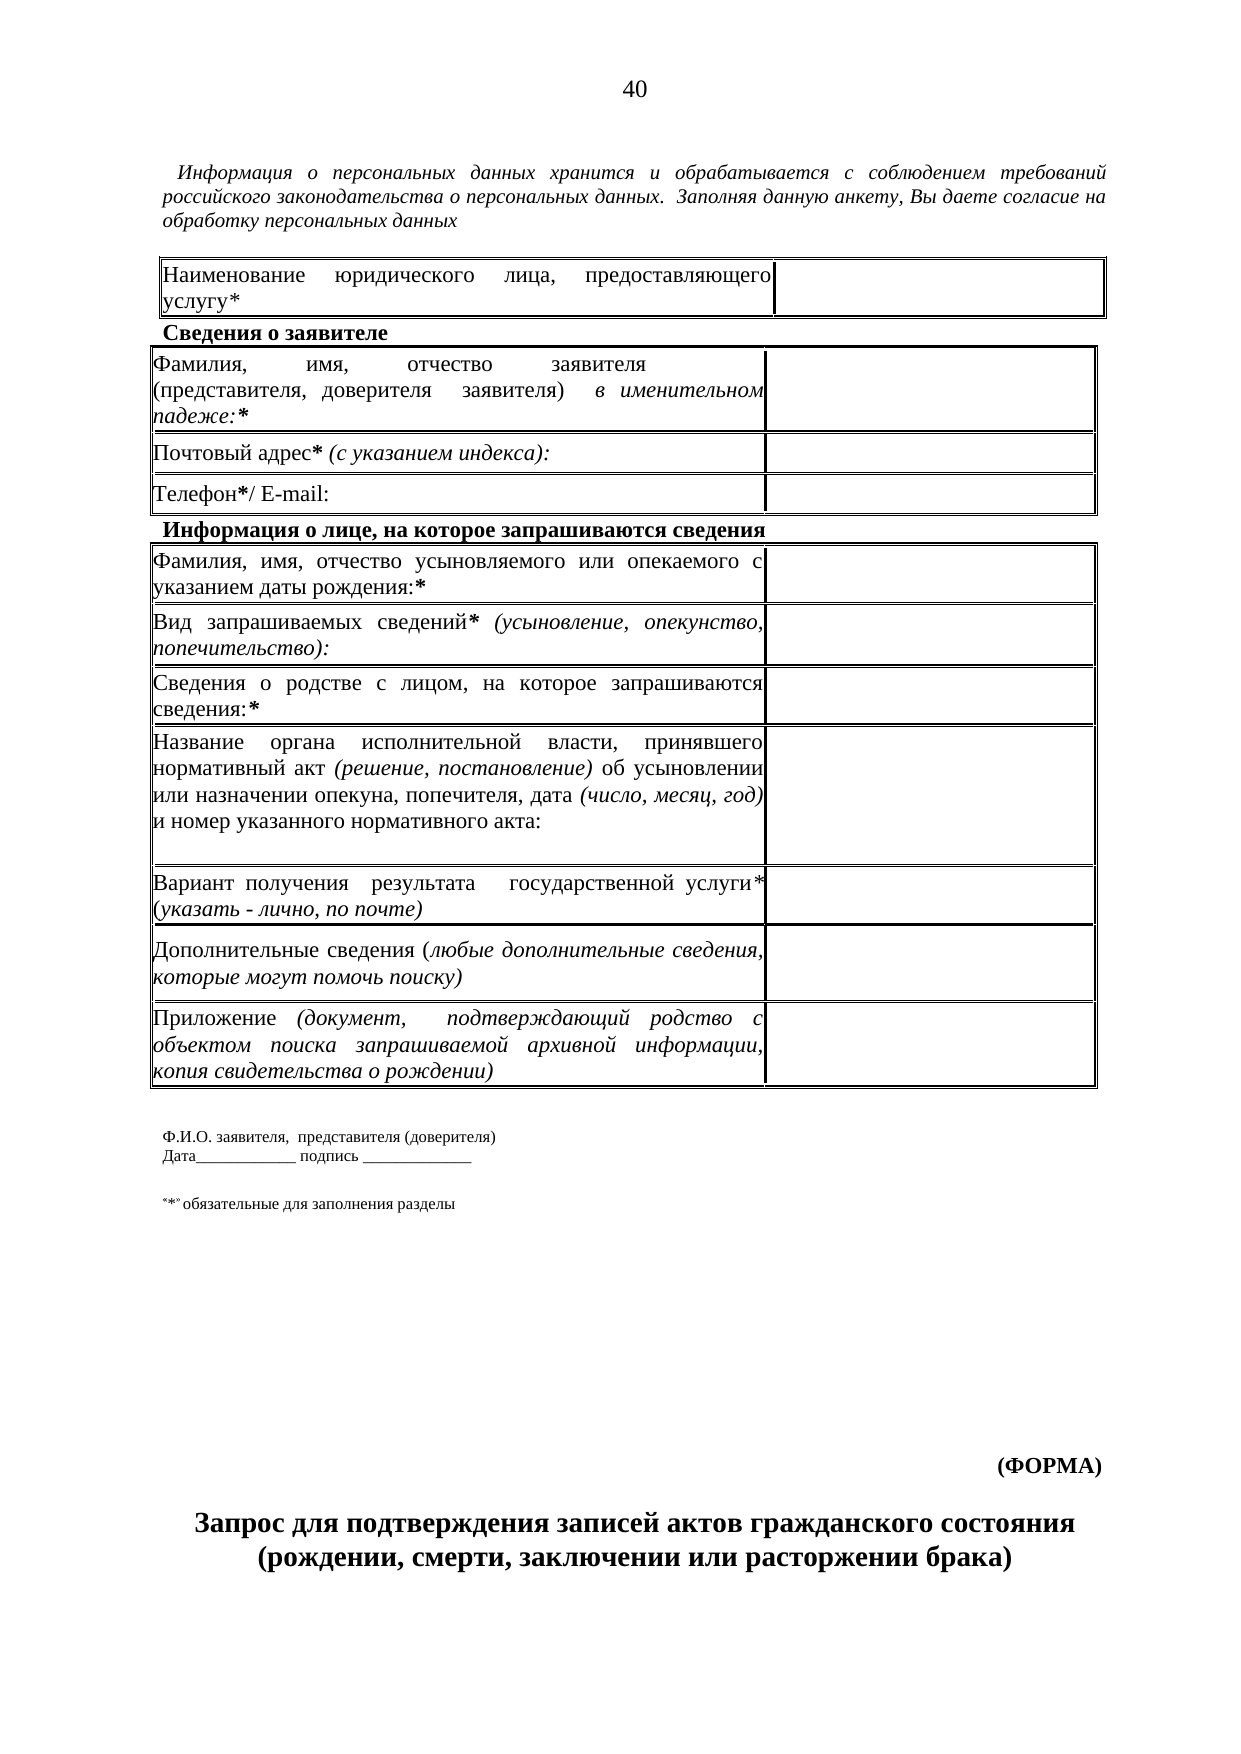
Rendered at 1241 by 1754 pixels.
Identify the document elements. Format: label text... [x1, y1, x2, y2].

table_cell Сведения о родстве с лицом, на которое запрашиваются сведения:* [153, 664, 764, 723]
text (рождении, смерти, заключении или расторжении брака) [162, 1539, 1107, 1572]
table_cell [765, 864, 1096, 923]
table_cell [765, 1000, 1096, 1085]
text Дата____________ подпись _____________ [162, 1146, 1107, 1165]
table_header [765, 348, 1094, 430]
table_header Фамилия, имя, отчество усыновляемого или опекаемого с указанием даты рождения:* [153, 544, 765, 601]
table_cell [765, 472, 1096, 513]
table_cell Приложение (документ, подтверждающий родство с объектом поиска запрашиваемой архивной информации, копия свидетельства о рождении) [151, 1000, 765, 1085]
table_cell Телефон*/ E-mail: [151, 472, 765, 513]
text «*» обязательные для заполнения разделы [133, 1194, 1107, 1213]
text Информация о лице, на которое запрашиваются сведения [162, 516, 1107, 542]
text (ФОРМА) [162, 1452, 1107, 1479]
table_cell Дополнительные сведения (любые дополнительные сведения, которые могут помочь поиску) [151, 923, 764, 1000]
table_cell [767, 923, 1096, 1000]
table_cell [767, 601, 1095, 664]
table_header [765, 546, 1094, 601]
table_header [774, 260, 1103, 315]
table_header Наименование юридического лица, предоставляющего услугу* [162, 258, 774, 315]
text Запрос для подтверждения записей актов гражданского состояния [162, 1505, 1107, 1539]
table_cell Почтовый адрес* (с указанием индекса): [153, 430, 764, 472]
table_cell Вариант получения результата государственной услуги* (указать - лично, по почте) [151, 864, 765, 923]
text Информация о персональных данных хранится и обрабатывается с соблюдением требований российского законодательства о персональных данных. Заполняя данную анкету, Вы даете согласие на обработку персональных данных [162, 160, 1107, 232]
table_cell Название органа исполнительной власти, принявшего нормативный акт (решение, постановление) об усыновлении или назначении опекуна, попечителя, дата (число, месяц, год) и номер указанного нормативного акта: [153, 723, 764, 864]
text Сведения о заявителе [162, 319, 1107, 345]
table_cell [767, 664, 1095, 723]
table_header Фамилия, имя, отчество заявителя (представителя, доверителя заявителя) в именительном падеже:* [153, 347, 765, 430]
table_cell [767, 723, 1095, 864]
text Ф.И.О. заявителя, представителя (доверителя) [162, 1127, 1107, 1146]
table_cell Вид запрашиваемых сведений* (усыновление, опекунство, попечительство): [153, 601, 764, 664]
table_cell [767, 430, 1095, 472]
